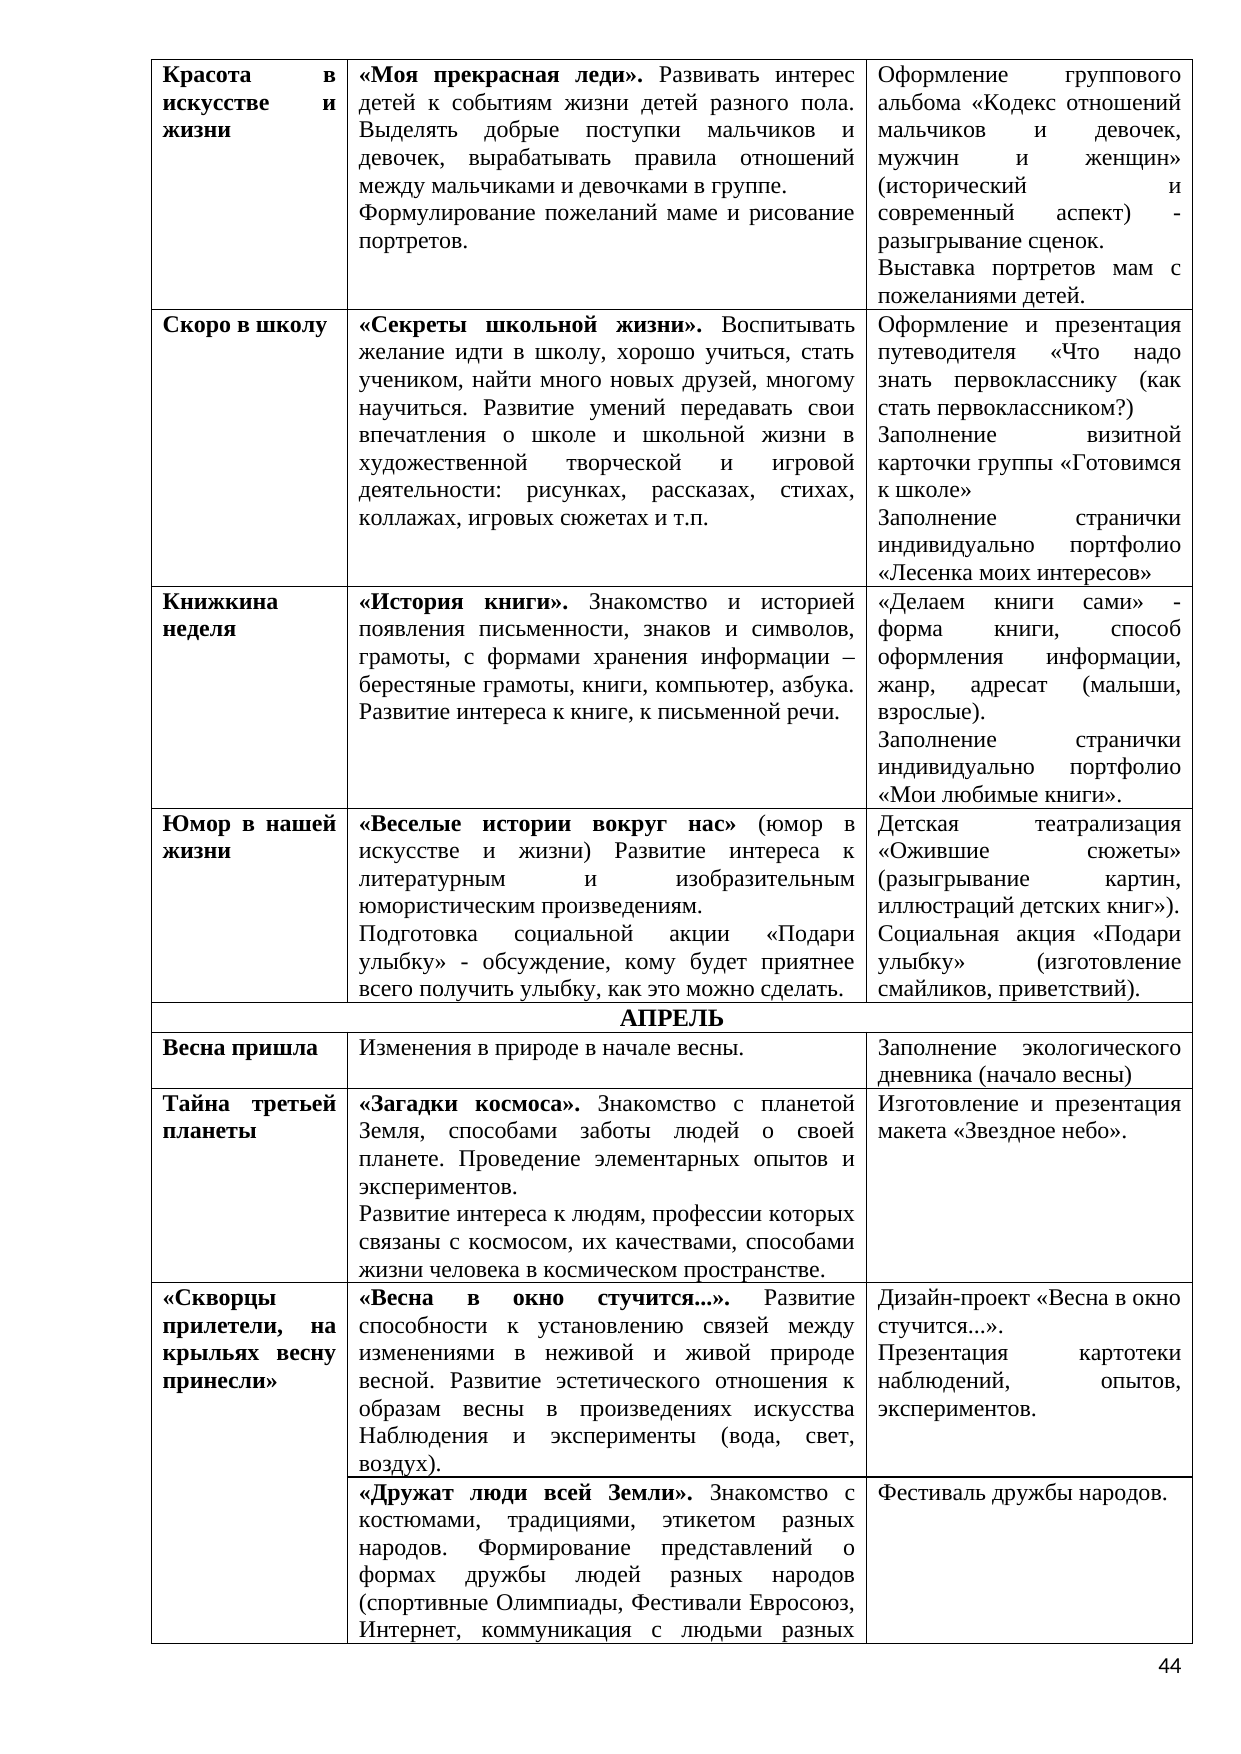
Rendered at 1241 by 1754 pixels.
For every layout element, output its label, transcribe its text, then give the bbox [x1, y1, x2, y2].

table_cell «Веселые истории вокруг нас» (юмор в искусстве и жизни) Развитие интереса к литературным и изобразительным юмористическим произведениям. Подготовка социальной акции «Подари улыбку» - обсуждение, кому будет приятнее всего получить улыбку, как это можно сделать. [348, 809, 866, 1002]
table_cell Оформление группового альбома «Кодекс отношений мальчиков и девочек, мужчин и женщин» (исторический и современный аспект) - разыгрывание сценок. Выставка портретов мам с пожеланиями детей. [867, 60, 1192, 309]
table_cell «Моя прекрасная леди». Развивать интерес детей к событиям жизни детей разного пола. Выделять добрые поступки мальчиков и девочек, вырабатывать правила отношений между мальчиками и девочками в группе. Формулирование пожеланий маме и рисование портретов. [348, 60, 866, 309]
table_cell Юмор в нашей жизни [152, 809, 347, 1002]
table_cell «История книги». Знакомство и историей появления письменности, знаков и символов, грамоты, с формами хранения информации – берестяные грамоты, книги, компьютер, азбука. Развитие интереса к книге, к письменной речи. [348, 587, 866, 808]
table_cell «Весна в окно стучится...». Развитие способности к установлению связей между изменениями в неживой и живой природе весной. Развитие эстетического отношения к образам весны в произведениях искусства Наблюдения и эксперименты (вода, свет, воздух). [348, 1283, 866, 1476]
table_cell Оформление и презентация путеводителя «Что надо знать первокласснику (как стать первоклассником?) Заполнение визитной карточки группы «Готовимся к школе» Заполнение странички индивидуально портфолио «Лесенка моих интересов» [867, 310, 1192, 586]
table_cell АПРЕЛЬ [152, 1003, 1192, 1032]
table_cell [348, 1478, 866, 1643]
table_cell Изготовление и презентация макета «Звездное небо». [867, 1089, 1192, 1282]
table_cell Изменения в природе в начале весны. [348, 1033, 866, 1088]
table_cell «Секреты школьной жизни». Воспитывать желание идти в школу, хорошо учиться, стать учеником, найти много новых друзей, многому научиться. Развитие умений передавать свои впечатления о школе и школьной жизни в художественной творческой и игровой деятельности: рисунках, рассказах, стихах, коллажах, игровых сюжетах и т.п. [348, 310, 866, 586]
table_cell Красота в искусстве и жизни [152, 60, 347, 309]
table_cell Дизайн-проект «Весна в окно стучится...». Презентация картотеки наблюдений, опытов, экспериментов. [867, 1283, 1192, 1476]
table_cell Скоро в школу [152, 310, 347, 586]
table_cell «Загадки космоса». Знакомство с планетой Земля, способами заботы людей о своей планете. Проведение элементарных опытов и экспериментов. Развитие интереса к людям, профессии которых связаны с космосом, их качествами, способами жизни человека в космическом пространстве. [348, 1089, 866, 1282]
table_cell Весна пришла [152, 1033, 347, 1088]
table_cell Заполнение экологического дневника (начало весны) [867, 1033, 1192, 1088]
table_cell «Делаем книги сами» - форма книги, способ оформления информации, жанр, адресат (малыши, взрослые). Заполнение странички индивидуально портфолио «Мои любимые книги». [867, 587, 1192, 808]
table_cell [867, 1478, 1192, 1643]
table_cell Детская театрализация «Ожившие сюжеты» (разыгрывание картин, иллюстраций детских книг»). Социальная акция «Подари улыбку» (изготовление смайликов, приветствий). [867, 809, 1192, 1002]
table_cell Тайна третьей планеты [152, 1089, 347, 1282]
table_cell Книжкина неделя [152, 587, 347, 808]
table_cell «Скворцы прилетели, на крыльях весну принесли» [152, 1283, 347, 1643]
